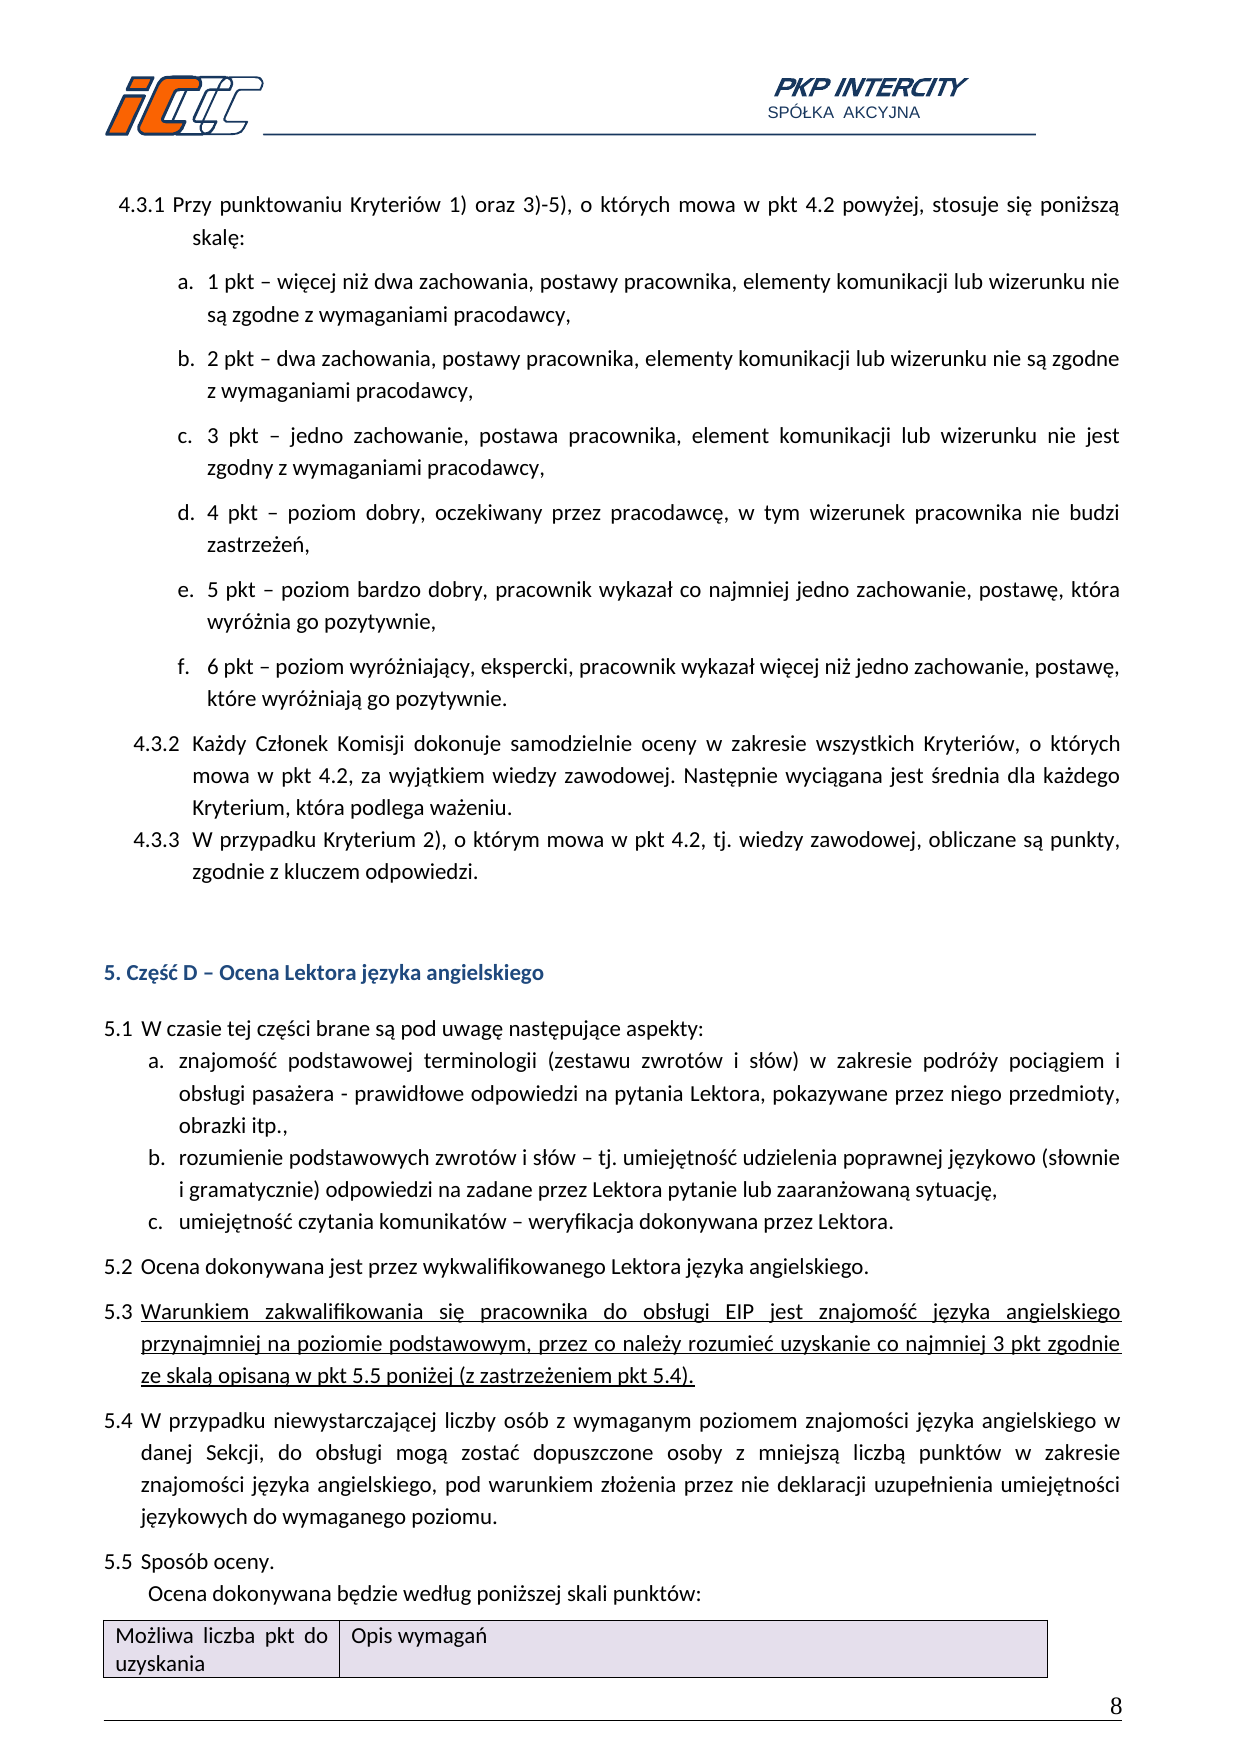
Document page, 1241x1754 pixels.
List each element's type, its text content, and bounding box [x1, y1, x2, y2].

list rozumienie podstawowych zwrotów i słów – tj. umiejętność udzielenia poprawnej językowo (słownie i gramatycznie) odpowiedzi na zadane przez Lektora pytanie lub zaaranżowaną sytuację, [148, 1143, 1122, 1203]
list Warunkiem zakwalifikowania się pracownika do obsługi EIP jest znajomość języka angielskiego przynajmniej na poziomie podstawowym, przez co należy rozumieć uzyskanie co najmniej 3 pkt zgodnie ze skalą opisaną w pkt 5.5 poniżej (z zastrzeżeniem pkt 5.4). [103, 1297, 1122, 1389]
text Ocena dokonywana będzie według poniższej skali punktów: [148, 1579, 1122, 1607]
list W przypadku Kryterium 2), o którym mowa w pkt 4.2, tj. wiedzy zawodowej, obliczane są punkty, zgodnie z kluczem odpowiedzi. [133, 825, 1122, 886]
list 6 pkt – poziom wyróżniający, ekspercki, pracownik wykazał więcej niż jedno zachowanie, postawę, które wyróżniają go pozytywnie. [177, 652, 1122, 712]
list 5 pkt – poziom bardzo dobry, pracownik wykazał co najmniej jedno zachowanie, postawę, która wyróżnia go pozytywnie, [177, 575, 1122, 635]
text 5. Część D – Ocena Lektora języka angielskiego [103, 958, 1122, 986]
list Każdy Członek Komisji dokonuje samodzielnie oceny w zakresie wszystkich Kryteriów, o których mowa w pkt 4.2, za wyjątkiem wiedzy zawodowej. Następnie wyciągana jest średnia dla każdego Kryterium, która podlega ważeniu. [133, 729, 1122, 821]
table_header Opis wymagań [340, 1621, 1047, 1677]
list 4 pkt – poziom dobry, oczekiwany przez pracodawcę, w tym wizerunek pracownika nie budzi zastrzeżeń, [177, 498, 1122, 558]
list Sposób oceny. [103, 1547, 1122, 1575]
list W czasie tej części brane są pod uwagę następujące aspekty: [103, 1014, 1122, 1042]
list umiejętność czytania komunikatów – weryfikacja dokonywana przez Lektora. [148, 1207, 1122, 1235]
list 2 pkt – dwa zachowania, postawy pracownika, elementy komunikacji lub wizerunku nie są zgodne z wymaganiami pracodawcy, [177, 344, 1122, 404]
list 3 pkt – jedno zachowanie, postawa pracownika, element komunikacji lub wizerunku nie jest zgodny z wymaganiami pracodawcy, [177, 421, 1122, 481]
list 1 pkt – więcej niż dwa zachowania, postawy pracownika, elementy komunikacji lub wizerunku nie są zgodne z wymaganiami pracodawcy, [177, 267, 1122, 328]
list Ocena dokonywana jest przez wykwalifikowanego Lektora języka angielskiego. [103, 1252, 1122, 1280]
list W przypadku niewystarczającej liczby osób z wymaganym poziomem znajomości języka angielskiego w danej Sekcji, do obsługi mogą zostać dopuszczone osoby z mniejszą liczbą punktów w zakresie znajomości języka angielskiego, pod warunkiem złożenia przez nie deklaracji uzupełnienia umiejętności językowych do wymaganego poziomu. [103, 1406, 1122, 1530]
list znajomość podstawowej terminologii (zestawu zwrotów i słów) w zakresie podróży pociągiem i obsługi pasażera - prawidłowe odpowiedzi na pytania Lektora, pokazywane przez niego przedmioty, obrazki itp., [148, 1046, 1122, 1139]
table_header Możliwa liczba pkt do uzyskania [104, 1621, 339, 1677]
list 4.3.1 Przy punktowaniu Kryteriów 1) oraz 3)-5), o których mowa w pkt 4.2 powyżej, stosuje się poniższą skalę: [118, 191, 1122, 251]
